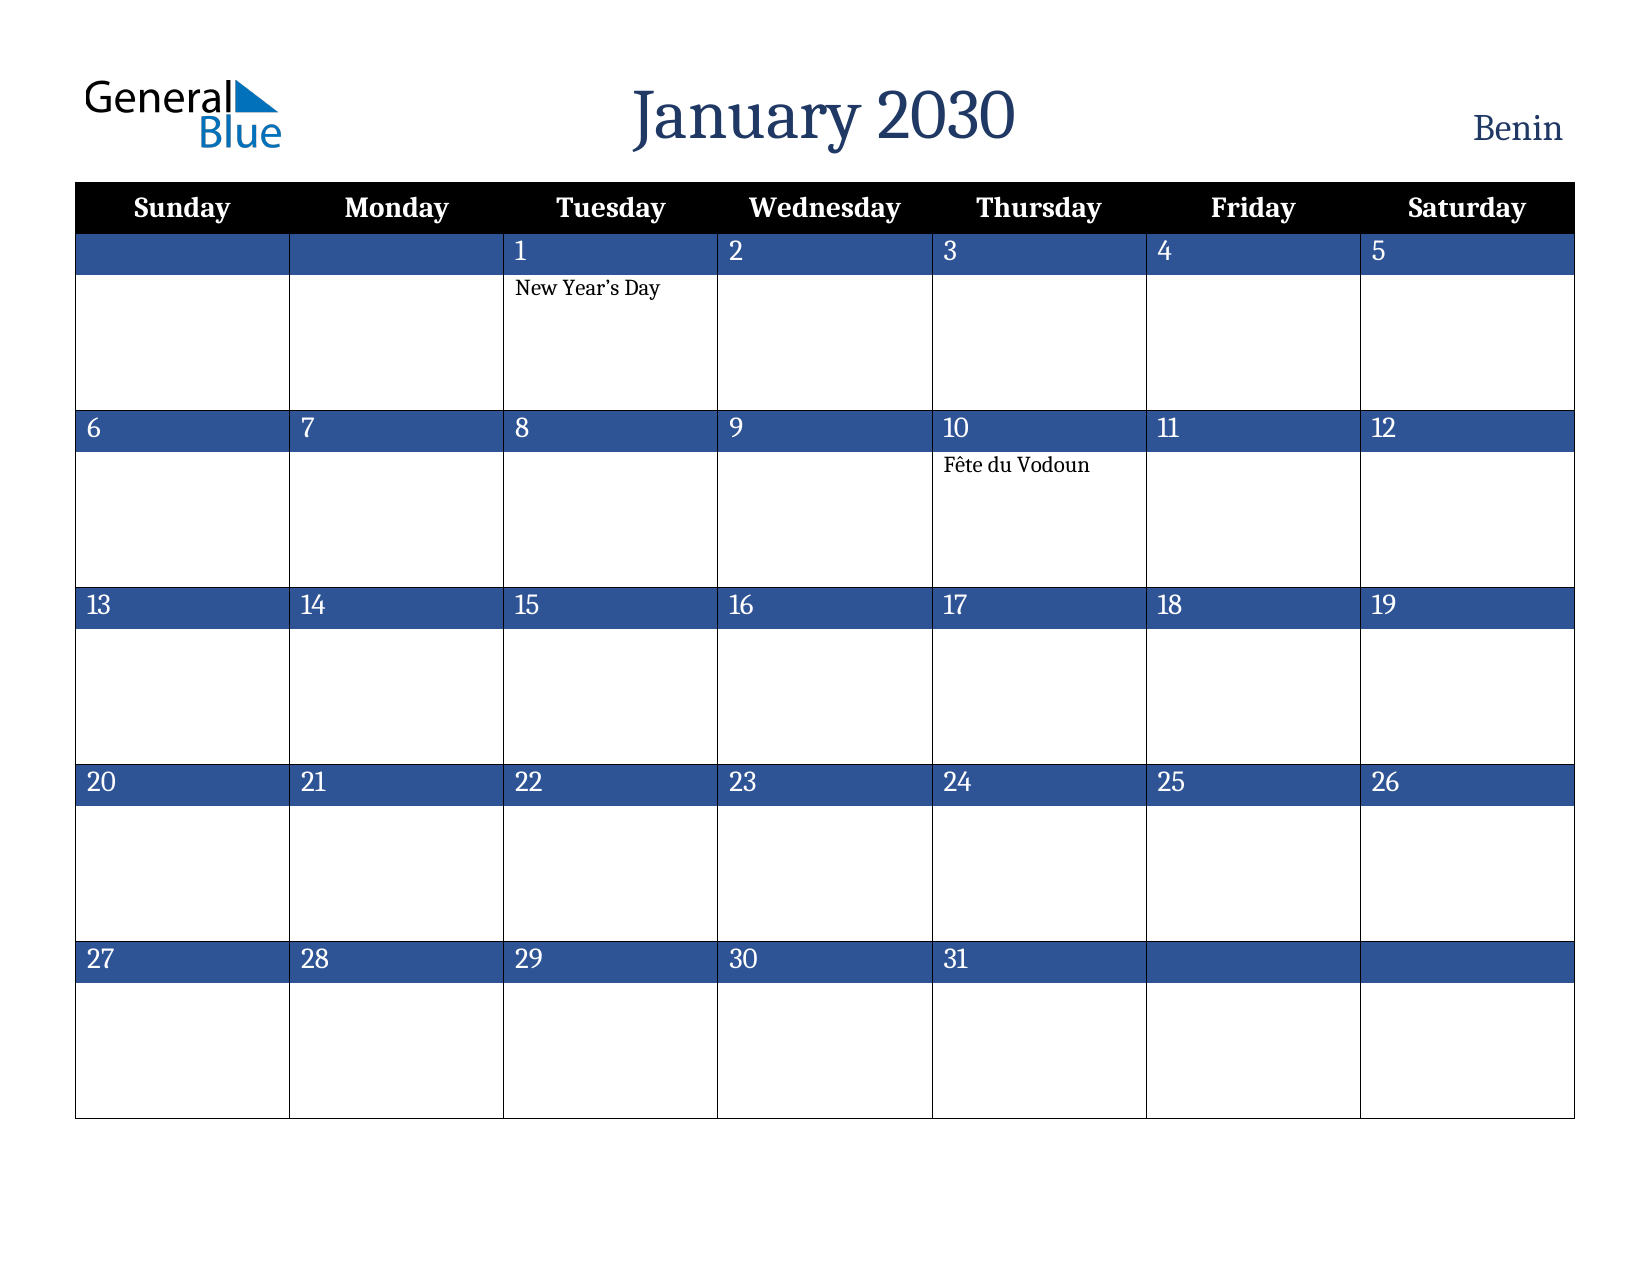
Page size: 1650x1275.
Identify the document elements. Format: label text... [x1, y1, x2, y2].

table_cell 22 [504, 765, 717, 806]
table_cell [718, 806, 932, 941]
table_cell 24 [933, 765, 1146, 806]
table_cell Wednesday [718, 183, 932, 233]
table_cell 9 [718, 411, 932, 452]
table_cell 12 [1361, 411, 1574, 452]
table_cell 28 [290, 942, 503, 983]
table_cell 25 [1147, 765, 1360, 806]
table_cell New Year’s Day [504, 275, 717, 410]
table_cell [1147, 275, 1360, 410]
table_cell [1361, 275, 1574, 410]
table_cell [1361, 983, 1574, 1118]
table_cell [1361, 942, 1574, 983]
table_cell 23 [718, 765, 932, 806]
table_cell [504, 806, 717, 941]
table_cell 1 [504, 234, 717, 275]
table_cell [933, 806, 1146, 941]
table_cell 11 [1147, 411, 1360, 452]
table_cell [933, 629, 1146, 764]
table_cell 27 [76, 942, 289, 983]
table_cell [76, 983, 289, 1118]
table_cell 26 [1361, 765, 1574, 806]
table_cell [290, 983, 503, 1118]
table_cell 31 [933, 942, 1146, 983]
table_cell Thursday [933, 183, 1146, 233]
table_cell 7 [290, 411, 503, 452]
table_cell 5 [1361, 234, 1574, 275]
table_cell Saturday [1361, 183, 1574, 233]
table_cell [718, 983, 932, 1118]
table_cell [76, 275, 289, 410]
table_cell Fête du Vodoun [933, 452, 1146, 587]
table_cell 13 [76, 588, 289, 629]
table_cell 4 [1147, 234, 1360, 275]
table_cell 16 [718, 588, 932, 629]
table_cell [76, 452, 289, 587]
table_header Benin [1146, 75, 1574, 182]
table_cell 19 [1361, 588, 1574, 629]
table_cell 17 [933, 588, 1146, 629]
table_cell [718, 275, 932, 410]
table_cell Sunday [76, 183, 289, 233]
table_cell [1147, 806, 1360, 941]
table_cell Friday [1147, 183, 1360, 233]
table_cell 30 [718, 942, 932, 983]
table_cell 8 [504, 411, 717, 452]
table_cell Tuesday [504, 183, 717, 233]
table_cell Monday [290, 183, 503, 233]
table_cell 3 [933, 234, 1146, 275]
table_cell [1147, 629, 1360, 764]
table_cell 20 [76, 765, 289, 806]
table_cell [1147, 942, 1360, 983]
table_cell [1361, 629, 1574, 764]
table_cell [1147, 452, 1360, 587]
table_cell [290, 629, 503, 764]
table_cell [504, 983, 717, 1118]
table_cell 14 [290, 588, 503, 629]
table_cell [1361, 452, 1574, 587]
table_cell [933, 983, 1146, 1118]
table_cell 15 [504, 588, 717, 629]
table_cell [1147, 983, 1360, 1118]
table_header [76, 75, 503, 182]
table_cell [290, 275, 503, 410]
picture [86, 80, 281, 148]
table_cell 2 [718, 234, 932, 275]
table_cell 6 [76, 411, 289, 452]
table_cell [504, 629, 717, 764]
table_cell [290, 452, 503, 587]
table_header January 2030 [504, 75, 1146, 182]
table_cell 29 [504, 942, 717, 983]
table_cell [76, 629, 289, 764]
table_cell [1361, 806, 1574, 941]
table_cell 18 [1147, 588, 1360, 629]
table_cell [933, 275, 1146, 410]
table_cell [290, 806, 503, 941]
table_cell [718, 629, 932, 764]
table_cell 21 [290, 765, 503, 806]
table_cell [718, 452, 932, 587]
table_cell [504, 452, 717, 587]
table_cell [76, 806, 289, 941]
table_cell [290, 234, 503, 275]
table_cell 10 [933, 411, 1146, 452]
table_cell [76, 234, 289, 275]
